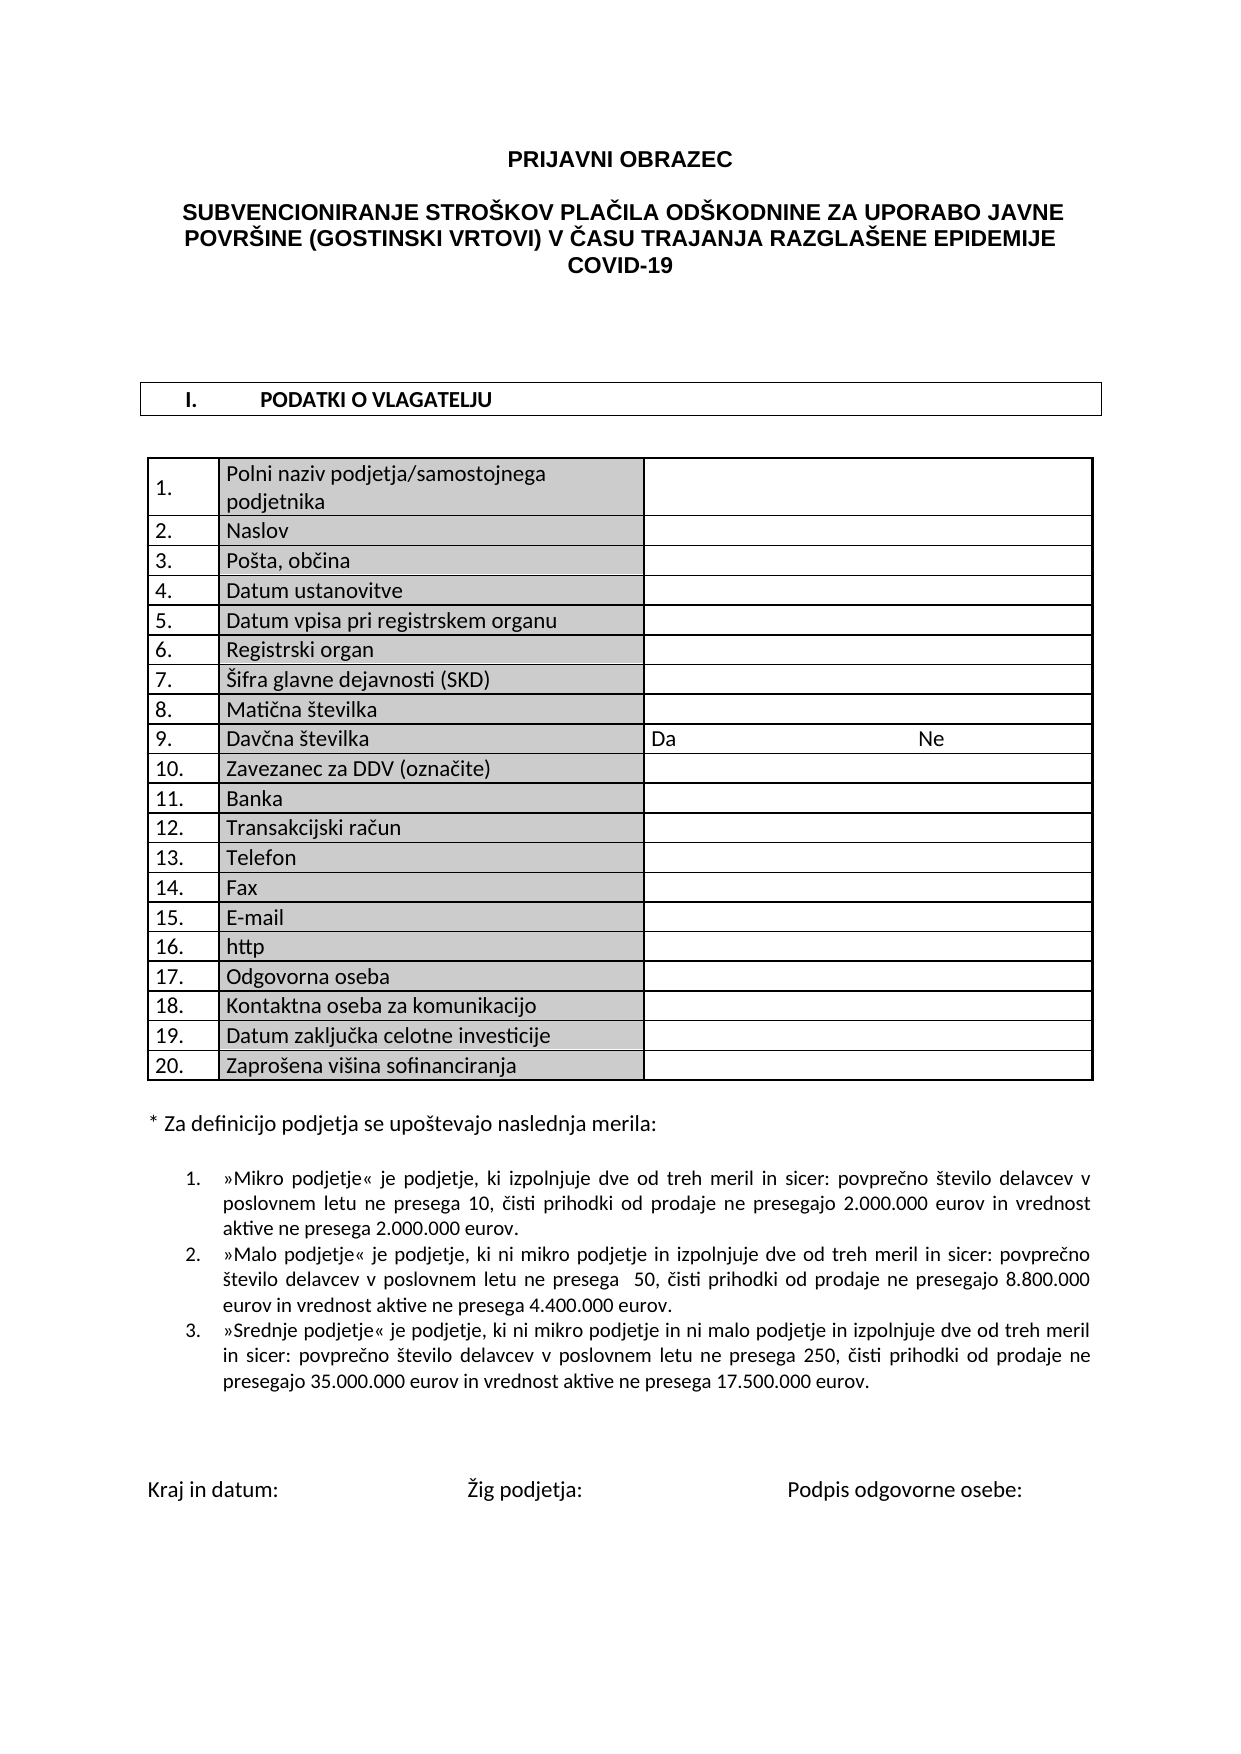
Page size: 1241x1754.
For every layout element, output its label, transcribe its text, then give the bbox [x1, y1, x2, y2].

text PRIJAVNI OBRAZEC [148, 146, 1092, 173]
table_cell Datum ustanovitve [220, 576, 643, 604]
table_cell Šifra glavne dejavnosti (SKD) [220, 665, 643, 693]
table_cell [645, 814, 1091, 842]
table_cell 18. [149, 992, 218, 1020]
table_cell Matična številka [220, 695, 643, 723]
table_cell [645, 695, 1091, 723]
table_cell Odgovorna oseba [220, 962, 643, 990]
table_cell 17. [149, 962, 218, 990]
table_cell Fax [220, 873, 643, 901]
table_header 1. [149, 459, 218, 515]
table_cell 6. [149, 636, 218, 663]
table_cell [645, 784, 1091, 812]
table_cell [645, 576, 1091, 604]
title Podatki o vlagatelju [141, 383, 1101, 415]
table_cell [645, 962, 1091, 990]
table_cell Datum zaključka celotne investicije [220, 1021, 643, 1049]
table_cell Datum vpisa pri registrskem organu [220, 606, 643, 634]
table_cell [645, 1051, 1091, 1079]
table_cell Banka [220, 784, 643, 812]
table_cell [645, 636, 1091, 663]
table_cell http [220, 932, 643, 960]
table_cell Da Ne [645, 725, 1091, 753]
table_cell 9. [149, 725, 218, 753]
table_cell [645, 665, 1091, 693]
table_cell [645, 754, 1091, 782]
table_header Podpis odgovorne osebe: [780, 1475, 1100, 1503]
table_cell Zavezanec za DDV (označite) [220, 754, 643, 782]
table_cell 7. [149, 665, 218, 693]
table_cell 13. [149, 843, 218, 871]
table_cell Registrski organ [220, 636, 643, 663]
table_cell 3. [149, 546, 218, 574]
table_cell 4. [149, 576, 218, 604]
list »Malo podjetje« je podjetje, ki ni mikro podjetje in izpolnjuje dve od treh meril in sicer: povprečno število delavcev v poslovnem letu ne presega 50, čisti prihodki od prodaje ne presegajo 8.800.000 eurov in vrednost aktive ne presega 4.400.000 eurov. [185, 1241, 1092, 1317]
table_cell 10. [149, 754, 218, 782]
table_cell Pošta, občina [220, 546, 643, 574]
list »Mikro podjetje« je podjetje, ki izpolnjuje dve od treh meril in sicer: povprečno število delavcev v poslovnem letu ne presega 10, čisti prihodki od prodaje ne presegajo 2.000.000 eurov in vrednost aktive ne presega 2.000.000 eurov. [185, 1165, 1092, 1241]
table_cell 14. [149, 873, 218, 901]
table_cell E-mail [220, 903, 643, 931]
table_cell [645, 843, 1091, 871]
table_header Žig podjetja: [460, 1475, 780, 1503]
table_cell [645, 903, 1091, 931]
table_header [645, 459, 1091, 515]
table_cell 19. [149, 1021, 218, 1049]
table_cell Davčna številka [220, 725, 643, 753]
table_cell 15. [149, 903, 218, 931]
table_cell [645, 606, 1091, 634]
list »Srednje podjetje« je podjetje, ki ni mikro podjetje in ni malo podjetje in izpolnjuje dve od treh meril in sicer: povprečno število delavcev v poslovnem letu ne presega 250, čisti prihodki od prodaje ne presegajo 35.000.000 eurov in vrednost aktive ne presega 17.500.000 eurov. [185, 1317, 1092, 1393]
table_cell [645, 516, 1091, 545]
table_cell Telefon [220, 843, 643, 871]
table_cell [645, 873, 1091, 901]
table_cell 2. [149, 516, 218, 545]
table_cell [645, 546, 1091, 574]
table_cell [645, 992, 1091, 1020]
table_cell 8. [149, 695, 218, 723]
table_cell 20. [149, 1051, 218, 1079]
table_header Polni naziv podjetja/samostojnega podjetnika [220, 459, 643, 515]
table_cell Naslov [220, 516, 643, 545]
table_cell 16. [149, 932, 218, 960]
table_cell 11. [149, 784, 218, 812]
table_cell 12. [149, 814, 218, 842]
table_cell Zaprošena višina sofinanciranja [220, 1051, 643, 1079]
text SUBVENCIONIRANJE STROŠKOV PLAČILA ODŠKODNINE ZA UPORABO JAVNE POVRŠINE (GOSTINSKI VRTOVI) V ČASU TRAJANJA RAZGLAŠENE EPIDEMIJE COVID-19 [148, 199, 1092, 278]
table_cell Transakcijski račun [220, 814, 643, 842]
table_header Kraj in datum: [140, 1475, 460, 1503]
text * Za definicijo podjetja se upoštevajo naslednja merila: [148, 1109, 1092, 1137]
table_cell Kontaktna oseba za komunikacijo [220, 992, 643, 1020]
table_cell [645, 1021, 1091, 1049]
table_cell 5. [149, 606, 218, 634]
table_cell [645, 932, 1091, 960]
